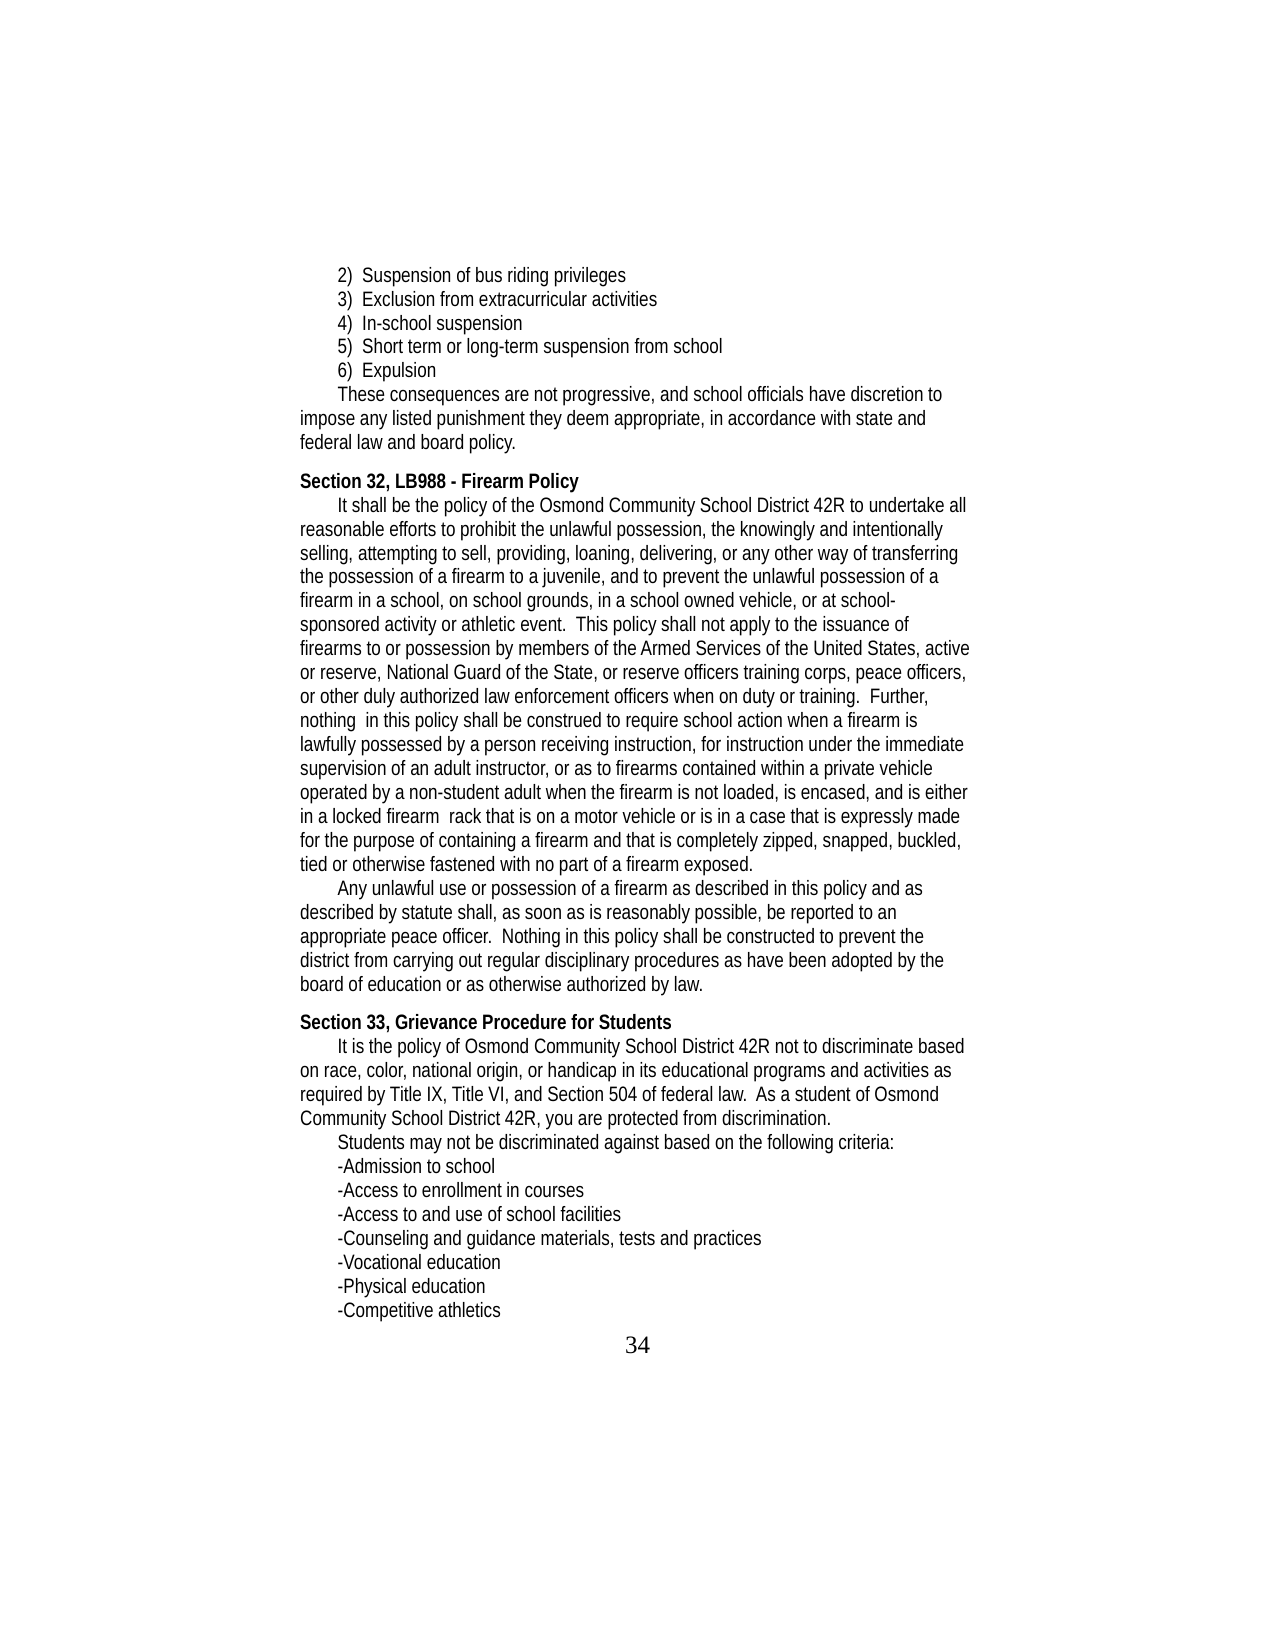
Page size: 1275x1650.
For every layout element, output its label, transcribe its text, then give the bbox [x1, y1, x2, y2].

text Students may not be discriminated against based on the following criteria: [300, 1130, 975, 1154]
text Section 32, LB988 - Firearm Policy [300, 468, 975, 492]
text 2) Suspension of bus riding privileges [300, 262, 975, 286]
text 6) Expulsion [300, 358, 975, 382]
text -Access to enrollment in courses [300, 1178, 975, 1202]
text Any unlawful use or possession of a firearm as described in this policy and as described by statute shall, as soon as is reasonably possible, be reported to an appropriate peace officer. Nothing in this policy shall be constructed to prevent the district from carrying out regular disciplinary procedures as have been adopted by the board of education or as otherwise authorized by law. [300, 876, 975, 996]
text These consequences are not progressive, and school officials have discretion to impose any listed punishment they deem appropriate, in accordance with state and federal law and board policy. [300, 382, 975, 454]
text 3) Exclusion from extracurricular activities [300, 286, 975, 310]
text -Counseling and guidance materials, tests and practices [300, 1226, 975, 1249]
text -Competitive athletics [300, 1297, 975, 1321]
text 4) In-school suspension [300, 310, 975, 334]
text -Admission to school [300, 1154, 975, 1178]
text It is the policy of Osmond Community School District 42R not to discriminate based on race, color, national origin, or handicap in its educational programs and activities as required by Title IX, Title VI, and Section 504 of federal law. As a student of Osmond Community School District 42R, you are protected from discrimination. [300, 1034, 975, 1130]
text 5) Short term or long-term suspension from school [300, 334, 975, 358]
text -Access to and use of school facilities [300, 1202, 975, 1226]
text Section 33, Grievance Procedure for Students [300, 1010, 975, 1034]
text It shall be the policy of the Osmond Community School District 42R to undertake all reasonable efforts to prohibit the unlawful possession, the knowingly and intentionally selling, attempting to sell, providing, loaning, delivering, or any other way of transferring the possession of a firearm to a juvenile, and to prevent the unlawful possession of a firearm in a school, on school grounds, in a school owned vehicle, or at school-sponsored activity or athletic event. This policy shall not apply to the issuance of firearms to or possession by members of the Armed Services of the United States, active or reserve, National Guard of the State, or reserve officers training corps, peace officers, or other duly authorized law enforcement officers when on duty or training. Further, nothing in this policy shall be construed to require school action when a firearm is lawfully possessed by a person receiving instruction, for instruction under the immediate supervision of an adult instructor, or as to firearms contained within a private vehicle operated by a non-student adult when the firearm is not loaded, is encased, and is either in a locked firearm rack that is on a motor vehicle or is in a case that is expressly made for the purpose of containing a firearm and that is completely zipped, snapped, buckled, tied or otherwise fastened with no part of a firearm exposed. [300, 492, 975, 876]
text -Physical education [300, 1273, 975, 1297]
text -Vocational education [300, 1249, 975, 1273]
